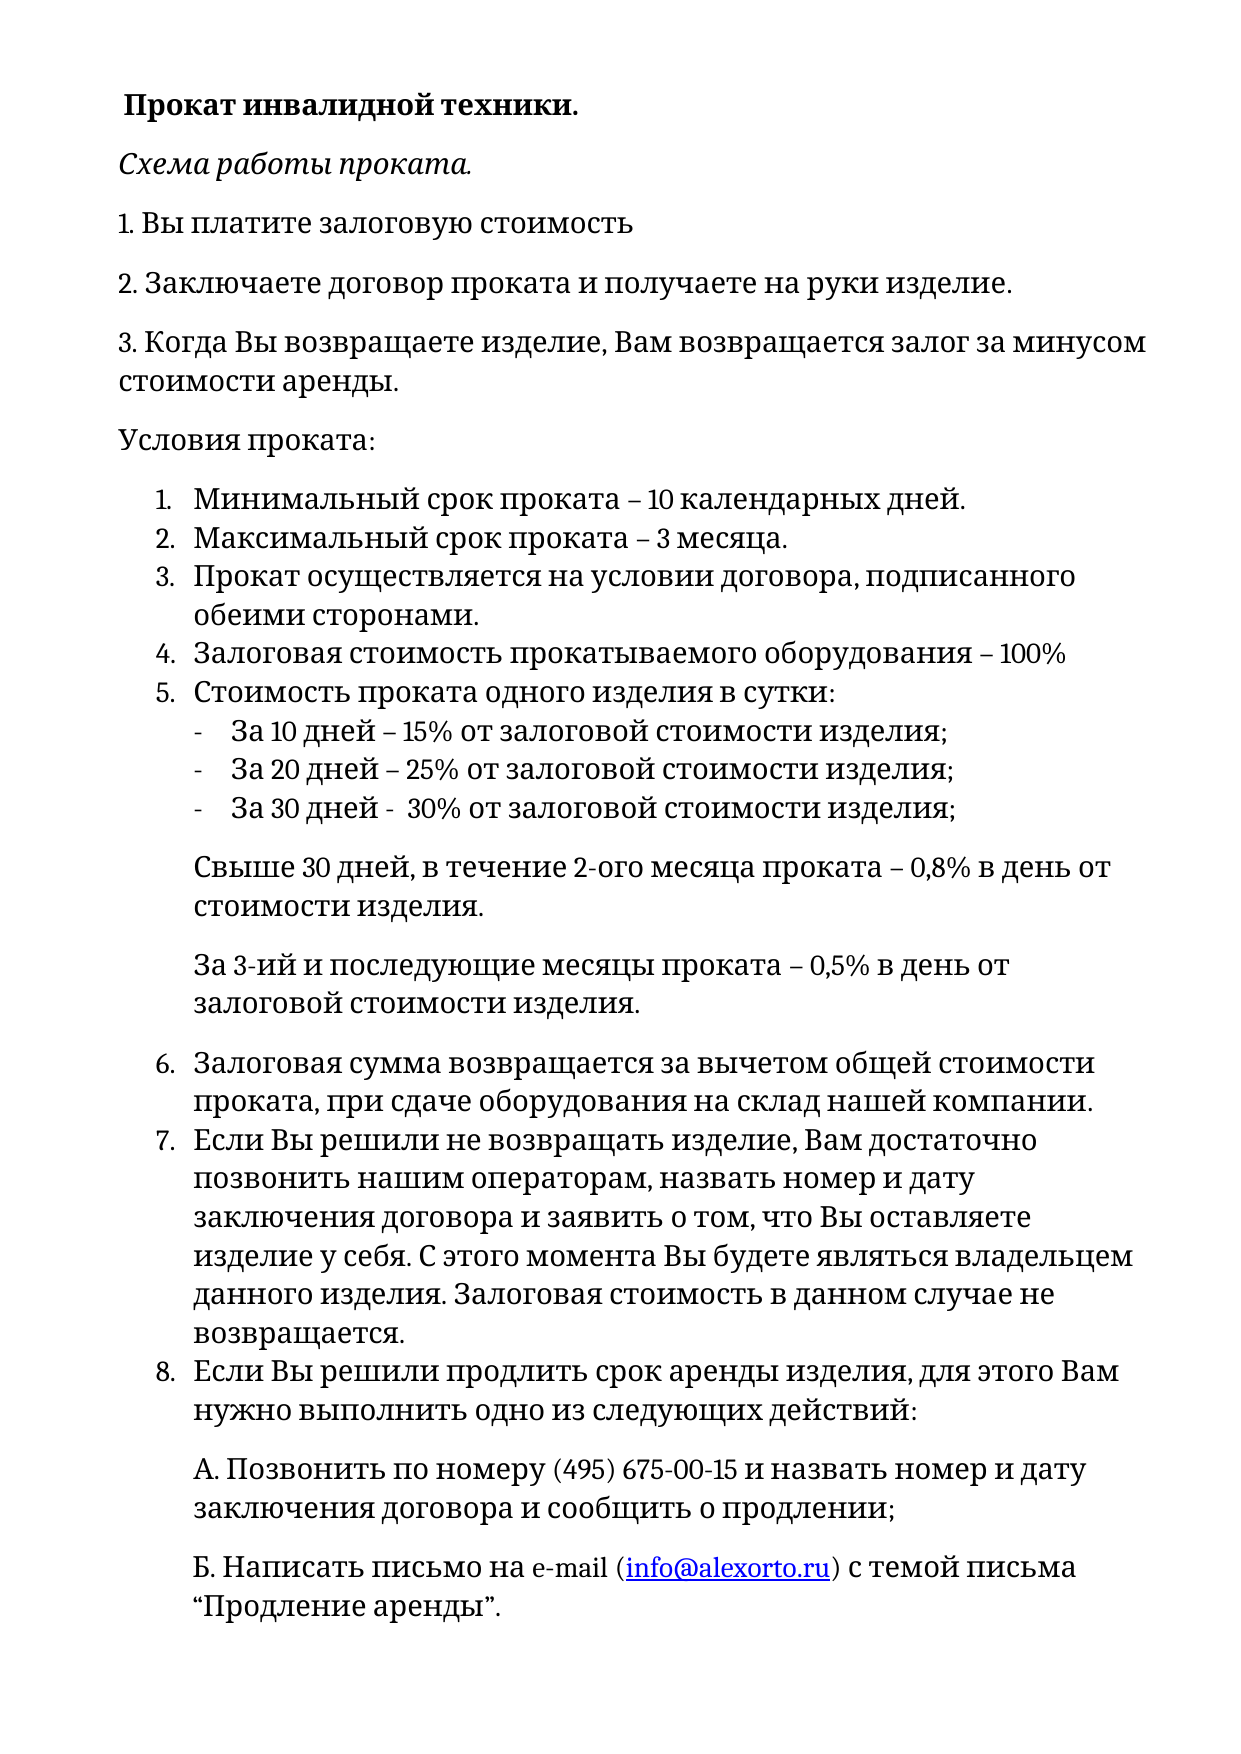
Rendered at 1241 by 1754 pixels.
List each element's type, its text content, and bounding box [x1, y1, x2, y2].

list Залоговая сумма возвращается за вычетом общей стоимости проката, при сдаче оборудования на склад нашей компании. [156, 1047, 1152, 1119]
text Свыше 30 дней, в течение 2-ого месяца проката – 0,8% в день от стоимости изделия. [193, 851, 1152, 923]
text Б. Написать письмо на e-mail (info@alexorto.ru) с темой письма “Продление аренды”. [192, 1551, 1152, 1623]
list Минимальный срок проката – 10 календарных дней. [156, 483, 1152, 517]
list За 10 дней – 15% от залоговой стоимости изделия; [193, 715, 1152, 748]
list Если Вы решили продлить срок аренды изделия, для этого Вам нужно выполнить одно из следующих действий: [156, 1355, 1152, 1427]
list За 30 дней - 30% от залоговой стоимости изделия; [193, 792, 1152, 825]
text Прокат инвалидной техники. [118, 89, 1152, 122]
text 2. Заключаете договор проката и получаете на руки изделие. [118, 267, 1152, 300]
text 1. Вы платите залоговую стоимость [118, 207, 1152, 241]
list Если Вы решили не возвращать изделие, Вам достаточно позвонить нашим операторам, назвать номер и дату заключения договора и заявить о том, что Вы оставляете изделие у себя. С этого момента Вы будете являться владельцем данного изделия. Залоговая стоимость в данном случае не возвращается. [156, 1124, 1152, 1350]
text Условия проката: [118, 424, 1152, 458]
list Максимальный срок проката – 3 месяца. [156, 522, 1152, 556]
text За 3-ий и последующие месяцы проката – 0,5% в день от залоговой стоимости изделия. [193, 949, 1152, 1021]
list Стоимость проката одного изделия в сутки: [156, 676, 1152, 710]
text Схема работы проката. [118, 148, 1152, 182]
list За 20 дней – 25% от залоговой стоимости изделия; [193, 753, 1152, 787]
list Прокат осуществляется на условии договора, подписанного обеими сторонами. [156, 561, 1152, 633]
text А. Позвонить по номеру (495) 675-00-15 и назвать номер и дату заключения договора и сообщить о продлении; [193, 1453, 1152, 1525]
list Залоговая стоимость прокатываемого оборудования – 100% [156, 638, 1152, 671]
text 3. Когда Вы возвращаете изделие, Вам возвращается залог за минусом стоимости аренды. [118, 326, 1152, 398]
